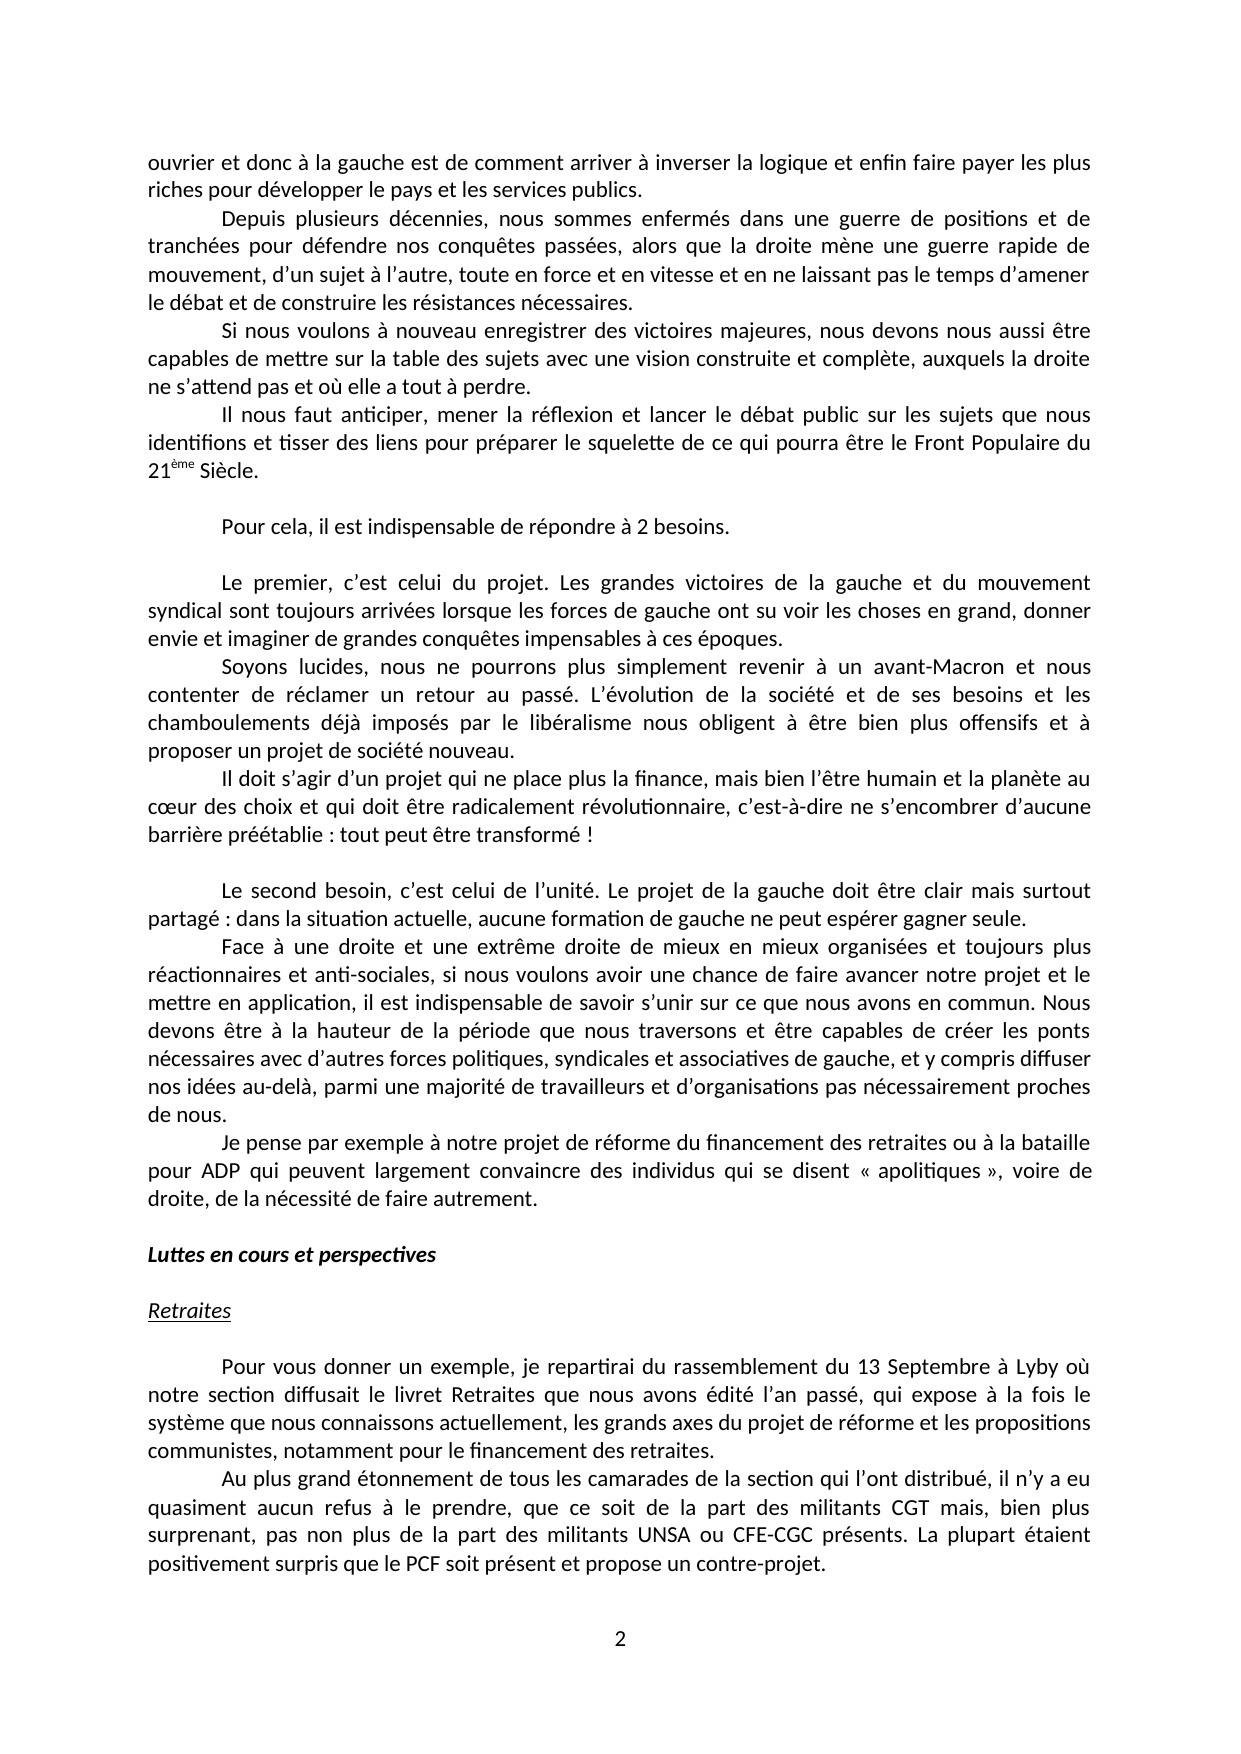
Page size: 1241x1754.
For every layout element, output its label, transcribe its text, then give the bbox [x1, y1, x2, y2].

text Il nous faut anticiper, mener la réflexion et lancer le débat public sur les sujets que nous identifions et tisser des liens pour préparer le squelette de ce qui pourra être le Front Populaire du 21ème Siècle. [148, 400, 1093, 484]
text Le premier, c’est celui du projet. Les grandes victoires de la gauche et du mouvement syndical sont toujours arrivées lorsque les forces de gauche ont su voir les choses en grand, donner envie et imaginer de grandes conquêtes impensables à ces époques. [148, 568, 1093, 652]
text Pour vous donner un exemple, je repartirai du rassemblement du 13 Septembre à Lyby où notre section diffusait le livret Retraites que nous avons édité l’an passé, qui expose à la fois le système que nous connaissons actuellement, les grands axes du projet de réforme et les propositions communistes, notamment pour le financement des retraites. [148, 1352, 1093, 1464]
text Face à une droite et une extrême droite de mieux en mieux organisées et toujours plus réactionnaires et anti-sociales, si nous voulons avoir une chance de faire avancer notre projet et le mettre en application, il est indispensable de savoir s’unir sur ce que nous avons en commun. Nous devons être à la hauteur de la période que nous traversons et être capables de créer les ponts nécessaires avec d’autres forces politiques, syndicales et associatives de gauche, et y compris diffuser nos idées au-delà, parmi une majorité de travailleurs et d’organisations pas nécessairement proches de nous. [148, 932, 1093, 1128]
text Le second besoin, c’est celui de l’unité. Le projet de la gauche doit être clair mais surtout partagé : dans la situation actuelle, aucune formation de gauche ne peut espérer gagner seule. [148, 876, 1093, 932]
text Luttes en cours et perspectives [148, 1240, 1093, 1268]
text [148, 148, 1093, 204]
text Il doit s’agir d’un projet qui ne place plus la finance, mais bien l’être humain et la planète au cœur des choix et qui doit être radicalement révolutionnaire, c’est-à-dire ne s’encombrer d’aucune barrière préétablie : tout peut être transformé ! [148, 764, 1093, 848]
text Si nous voulons à nouveau enregistrer des victoires majeures, nous devons nous aussi être capables de mettre sur la table des sujets avec une vision construite et complète, auxquels la droite ne s’attend pas et où elle a tout à perdre. [148, 316, 1093, 400]
text Pour cela, il est indispensable de répondre à 2 besoins. [148, 512, 1093, 540]
text Retraites [148, 1296, 1093, 1324]
text Je pense par exemple à notre projet de réforme du financement des retraites ou à la bataille pour ADP qui peuvent largement convaincre des individus qui se disent « apolitiques », voire de droite, de la nécessité de faire autrement. [148, 1128, 1093, 1212]
text Au plus grand étonnement de tous les camarades de la section qui l’ont distribué, il n’y a eu quasiment aucun refus à le prendre, que ce soit de la part des militants CGT mais, bien plus surprenant, pas non plus de la part des militants UNSA ou CFE-CGC présents. La plupart étaient positivement surpris que le PCF soit présent et propose un contre-projet. [148, 1464, 1093, 1577]
text Depuis plusieurs décennies, nous sommes enfermés dans une guerre de positions et de tranchées pour défendre nos conquêtes passées, alors que la droite mène une guerre rapide de mouvement, d’un sujet à l’autre, toute en force et en vitesse et en ne laissant pas le temps d’amener le débat et de construire les résistances nécessaires. [148, 204, 1093, 316]
text Soyons lucides, nous ne pourrons plus simplement revenir à un avant-Macron et nous contenter de réclamer un retour au passé. L’évolution de la société et de ses besoins et les chamboulements déjà imposés par le libéralisme nous obligent à être bien plus offensifs et à proposer un projet de société nouveau. [148, 652, 1093, 764]
